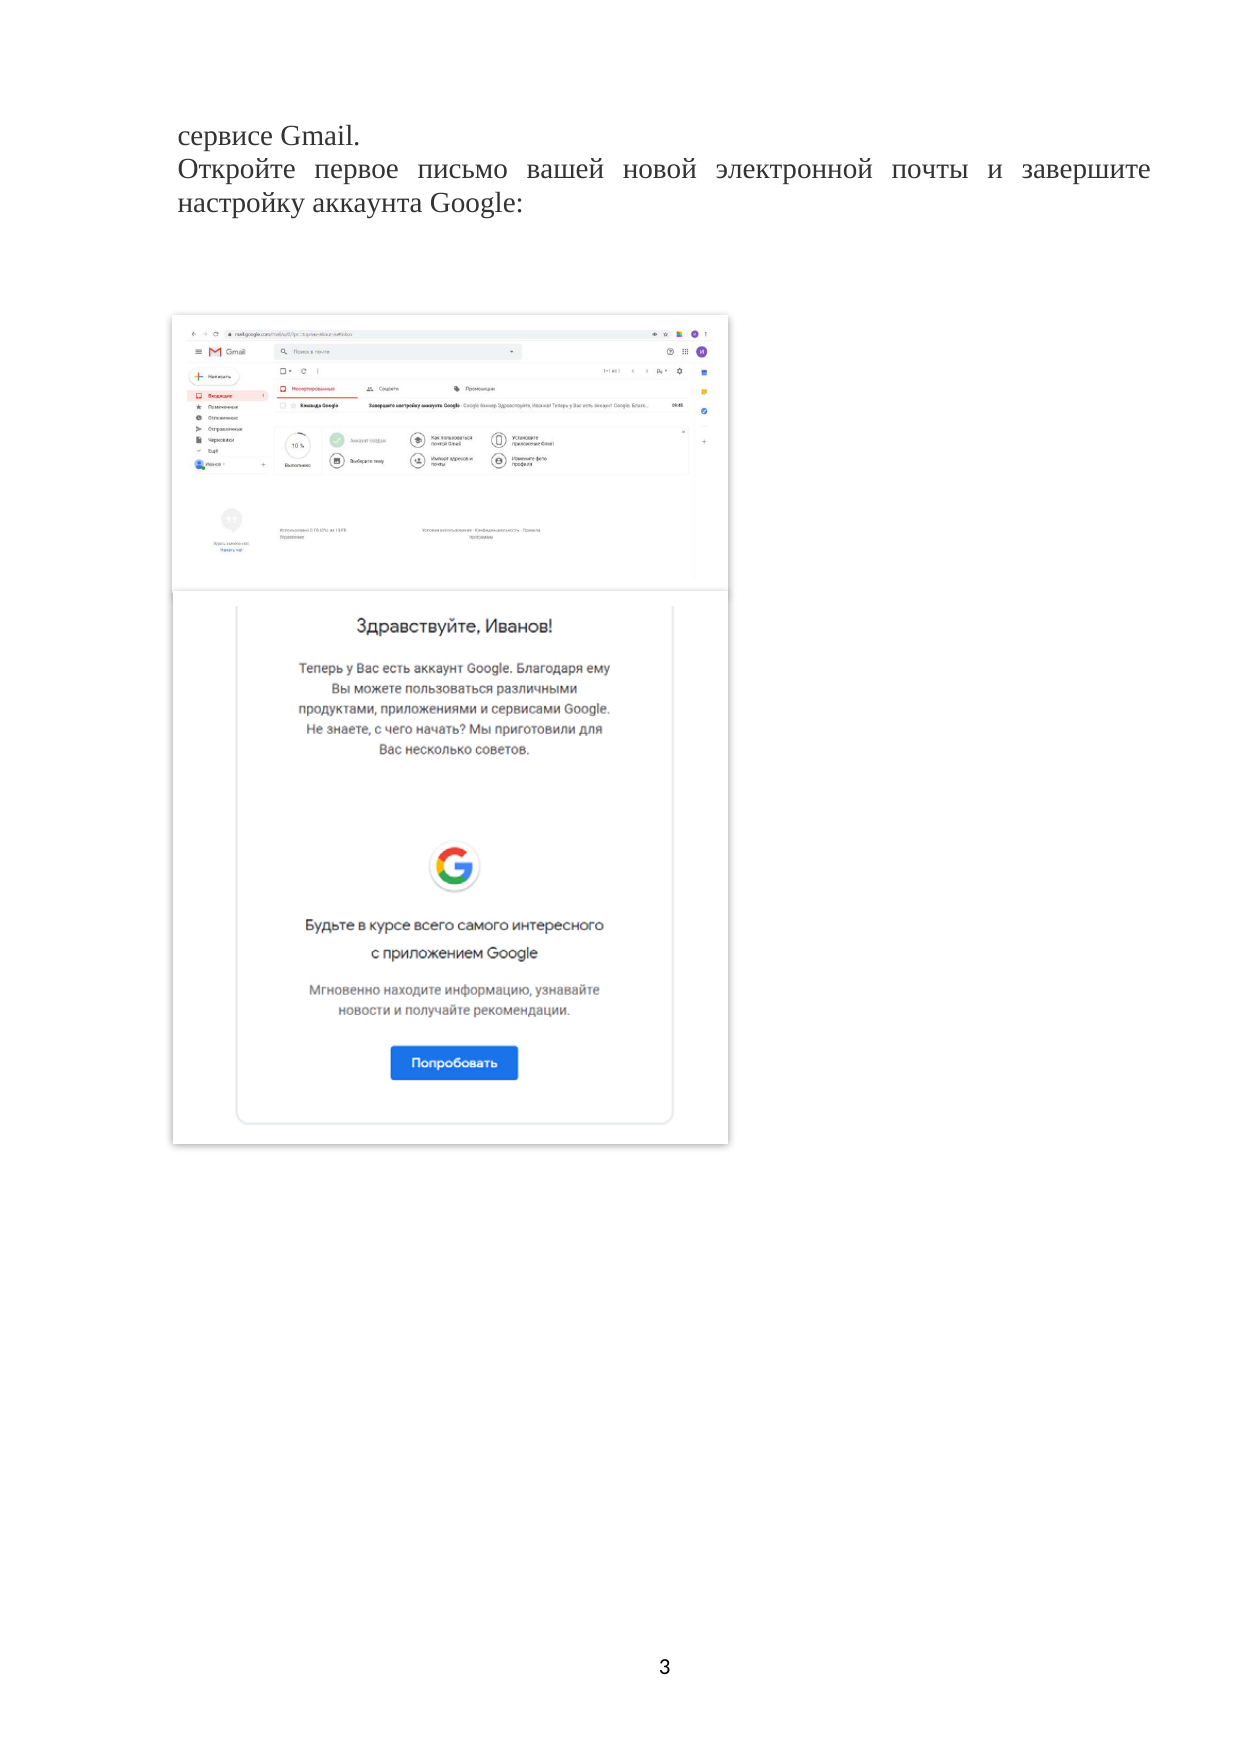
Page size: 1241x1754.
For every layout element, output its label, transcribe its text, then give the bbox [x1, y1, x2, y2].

picture [187, 606, 713, 1129]
text Откройте первое письмо вашей новой электронной почты и завершите настройку аккаунта Google: [177, 152, 1152, 219]
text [177, 118, 1152, 152]
picture [187, 330, 713, 579]
